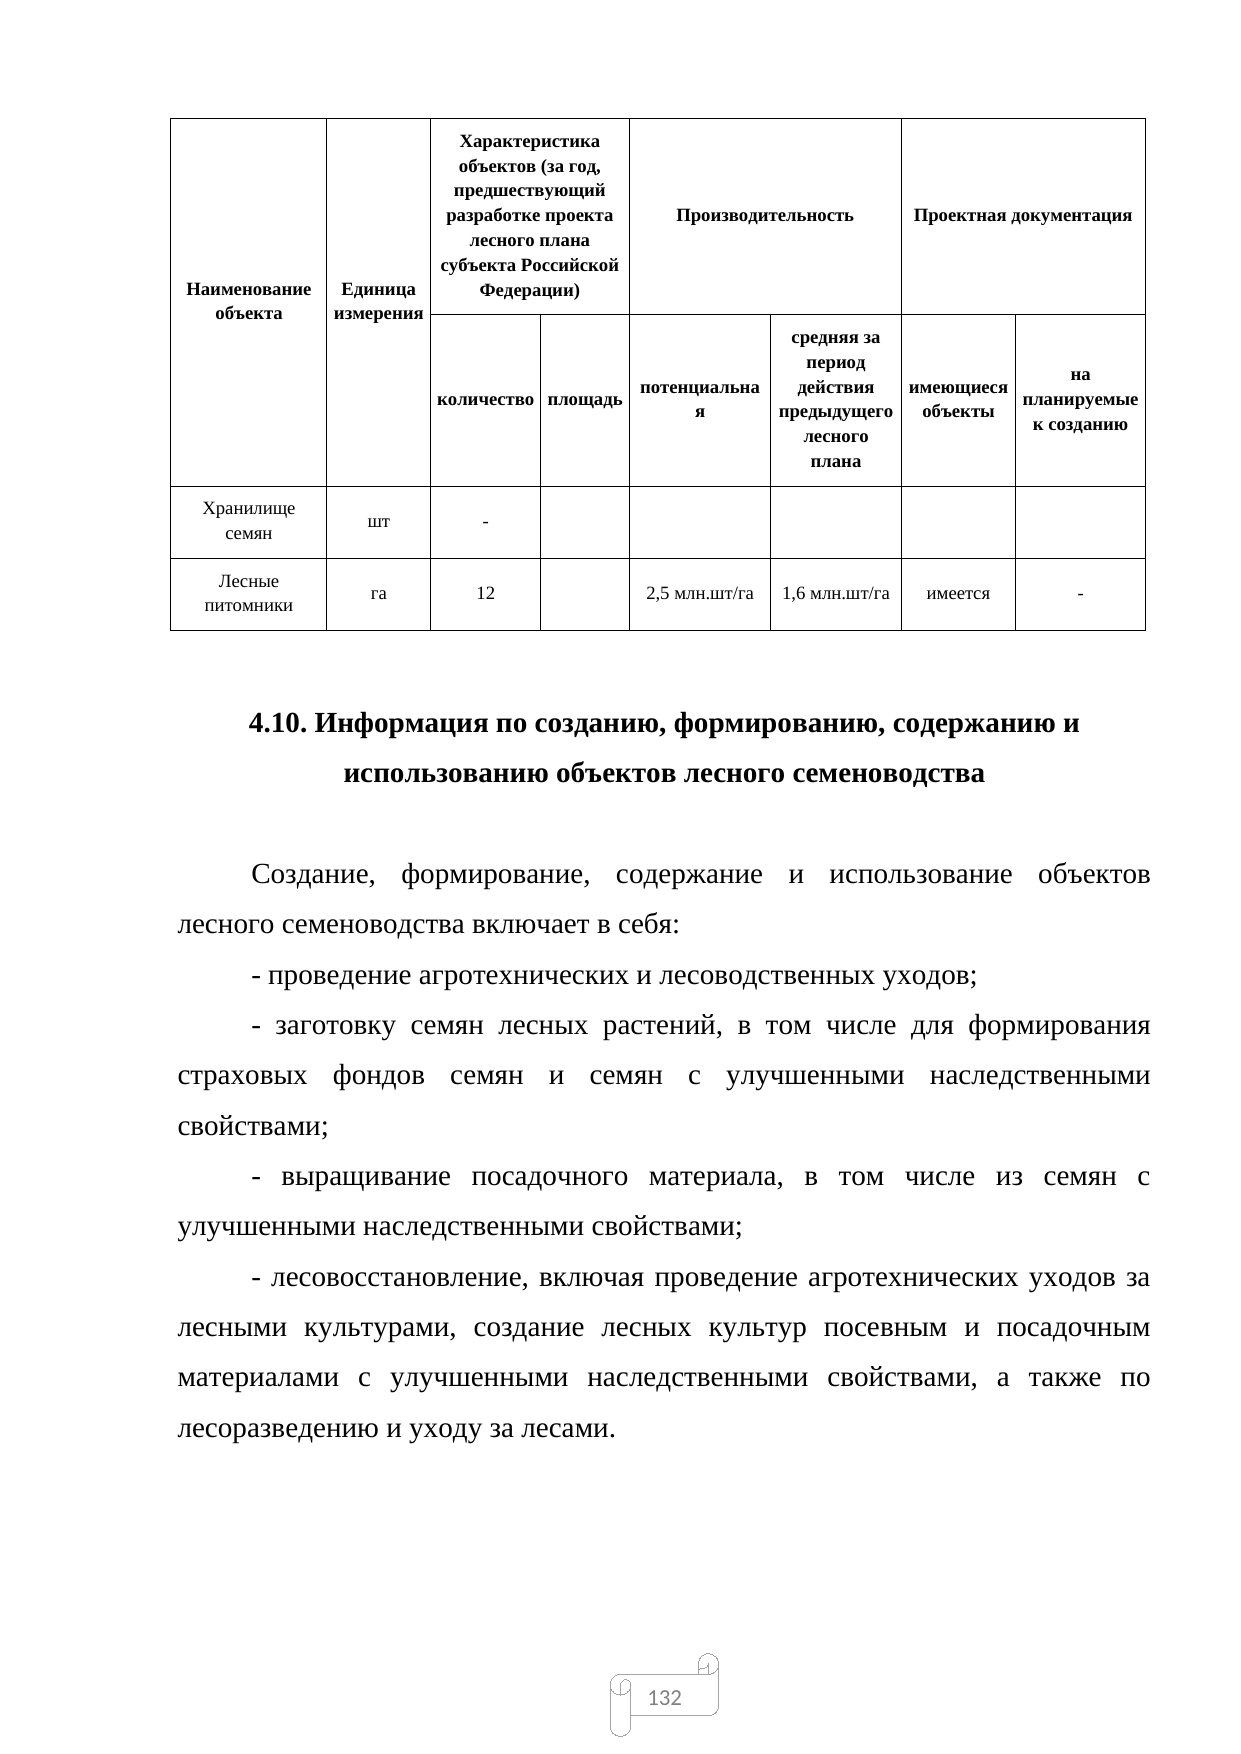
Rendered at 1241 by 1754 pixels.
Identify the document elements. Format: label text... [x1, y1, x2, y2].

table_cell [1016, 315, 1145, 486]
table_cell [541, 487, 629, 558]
text - выращивание посадочного материала, в том числе из семян с улучшенными наследственными свойствами; [177, 1158, 1152, 1242]
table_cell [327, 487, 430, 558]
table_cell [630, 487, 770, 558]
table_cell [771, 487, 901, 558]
text Создание, формирование, содержание и использование объектов лесного семеноводства включает в себя: [177, 856, 1152, 940]
text 4.10. Информация по созданию, формированию, содержанию и использованию объектов лесного семеноводства [177, 705, 1152, 789]
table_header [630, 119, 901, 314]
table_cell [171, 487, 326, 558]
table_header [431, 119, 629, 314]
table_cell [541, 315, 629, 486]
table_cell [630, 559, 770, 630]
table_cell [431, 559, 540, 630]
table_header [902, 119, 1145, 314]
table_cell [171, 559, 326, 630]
text - проведение агротехнических и лесоводственных уходов; [177, 957, 1152, 990]
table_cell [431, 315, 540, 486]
text - лесовосстановление, включая проведение агротехнических уходов за лесными культурами, создание лесных культур посевным и посадочным материалами с улучшенными наследственными свойствами, а также по лесоразведению и уходу за лесами. [177, 1259, 1152, 1443]
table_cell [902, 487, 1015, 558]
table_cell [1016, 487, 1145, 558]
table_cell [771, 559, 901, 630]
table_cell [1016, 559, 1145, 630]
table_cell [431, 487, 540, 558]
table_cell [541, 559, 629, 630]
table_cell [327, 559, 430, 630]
text - заготовку семян лесных растений, в том числе для формирования страховых фондов семян и семян с улучшенными наследственными свойствами; [177, 1007, 1152, 1141]
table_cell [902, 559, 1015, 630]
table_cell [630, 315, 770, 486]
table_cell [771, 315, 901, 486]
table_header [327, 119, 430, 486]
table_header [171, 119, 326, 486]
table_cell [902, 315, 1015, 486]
